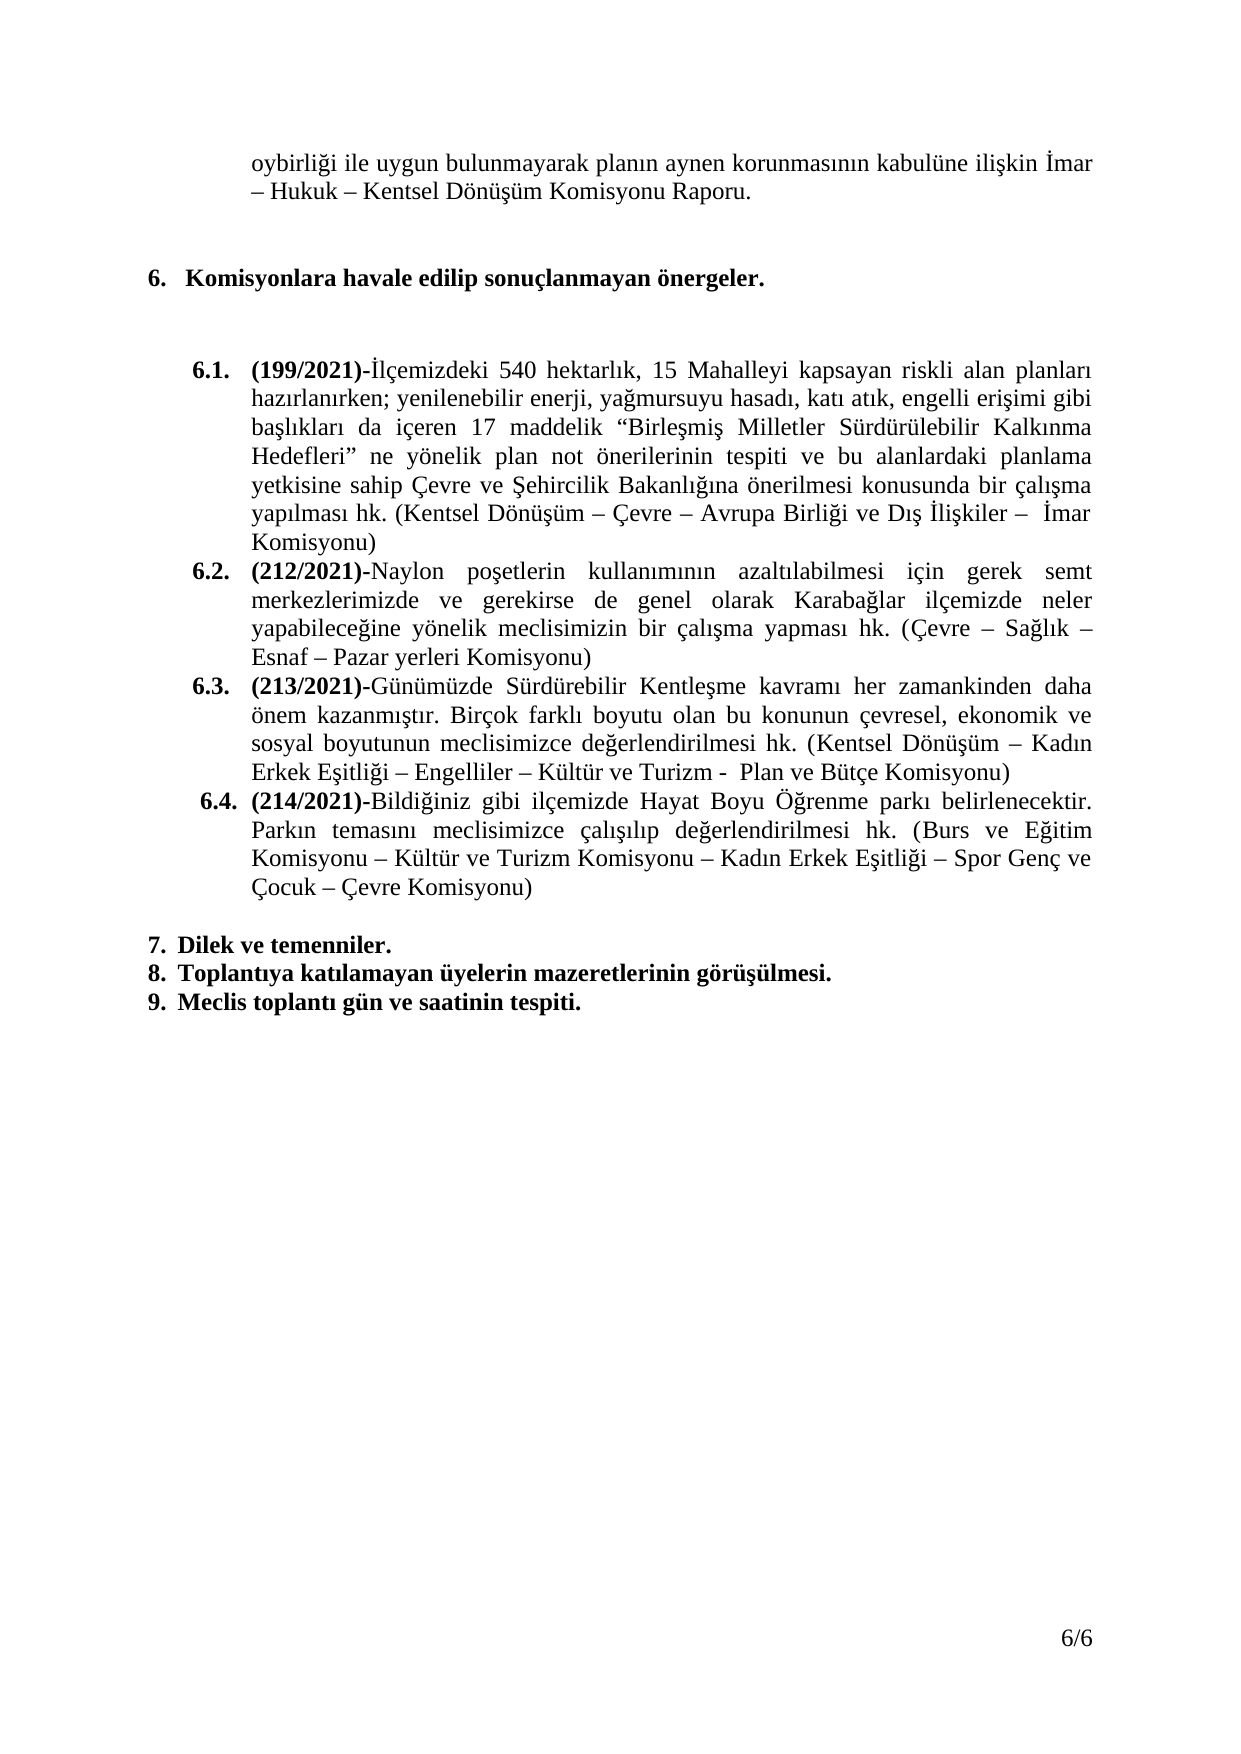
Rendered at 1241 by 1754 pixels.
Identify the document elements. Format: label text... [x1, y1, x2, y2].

list (212/2021)-Naylon poşetlerin kullanımının azaltılabilmesi için gerek semt merkezlerimizde ve gerekirse de genel olarak Karabağlar ilçemizde neler yapabileceğine yönelik meclisimizin bir çalışma yapması hk. (Çevre – Sağlık – Esnaf – Pazar yerleri Komisyonu) [192, 556, 1093, 671]
list Komisyonlara havale edilip sonuçlanmayan önergeler. [148, 263, 1093, 291]
list Meclis toplantı gün ve saatinin tespiti. [148, 987, 1093, 1016]
list (213/2021)-Günümüzde Sürdürebilir Kentleşme kavramı her zamankinden daha önem kazanmıştır. Birçok farklı boyutu olan bu konunun çevresel, ekonomik ve sosyal boyutunun meclisimizce değerlendirilmesi hk. (Kentsel Dönüşüm – Kadın Erkek Eşitliği – Engelliler – Kültür ve Turizm - Plan ve Bütçe Komisyonu) [192, 671, 1093, 786]
list Dilek ve temenniler. [148, 930, 1093, 958]
list Toplantıya katılamayan üyelerin mazeretlerinin görüşülmesi. [148, 958, 1093, 987]
list (199/2021)-İlçemizdeki 540 hektarlık, 15 Mahalleyi kapsayan riskli alan planları hazırlanırken; yenilenebilir enerji, yağmursuyu hasadı, katı atık, engelli erişimi gibi başlıkları da içeren 17 maddelik “Birleşmiş Milletler Sürdürülebilir Kalkınma Hedefleri” ne yönelik plan not önerilerinin tespiti ve bu alanlardaki planlama yetkisine sahip Çevre ve Şehircilik Bakanlığına önerilmesi konusunda bir çalışma yapılması hk. (Kentsel Dönüşüm – Çevre – Avrupa Birliği ve Dış İlişkiler – İmar Komisyonu) [192, 355, 1093, 556]
list (214/2021)-Bildiğiniz gibi ilçemizde Hayat Boyu Öğrenme parkı belirlenecektir. Parkın temasını meclisimizce çalışılıp değerlendirilmesi hk. (Burs ve Eğitim Komisyonu – Kültür ve Turizm Komisyonu – Kadın Erkek Eşitliği – Spor Genç ve Çocuk – Çevre Komisyonu) [200, 786, 1093, 901]
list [185, 148, 1093, 205]
